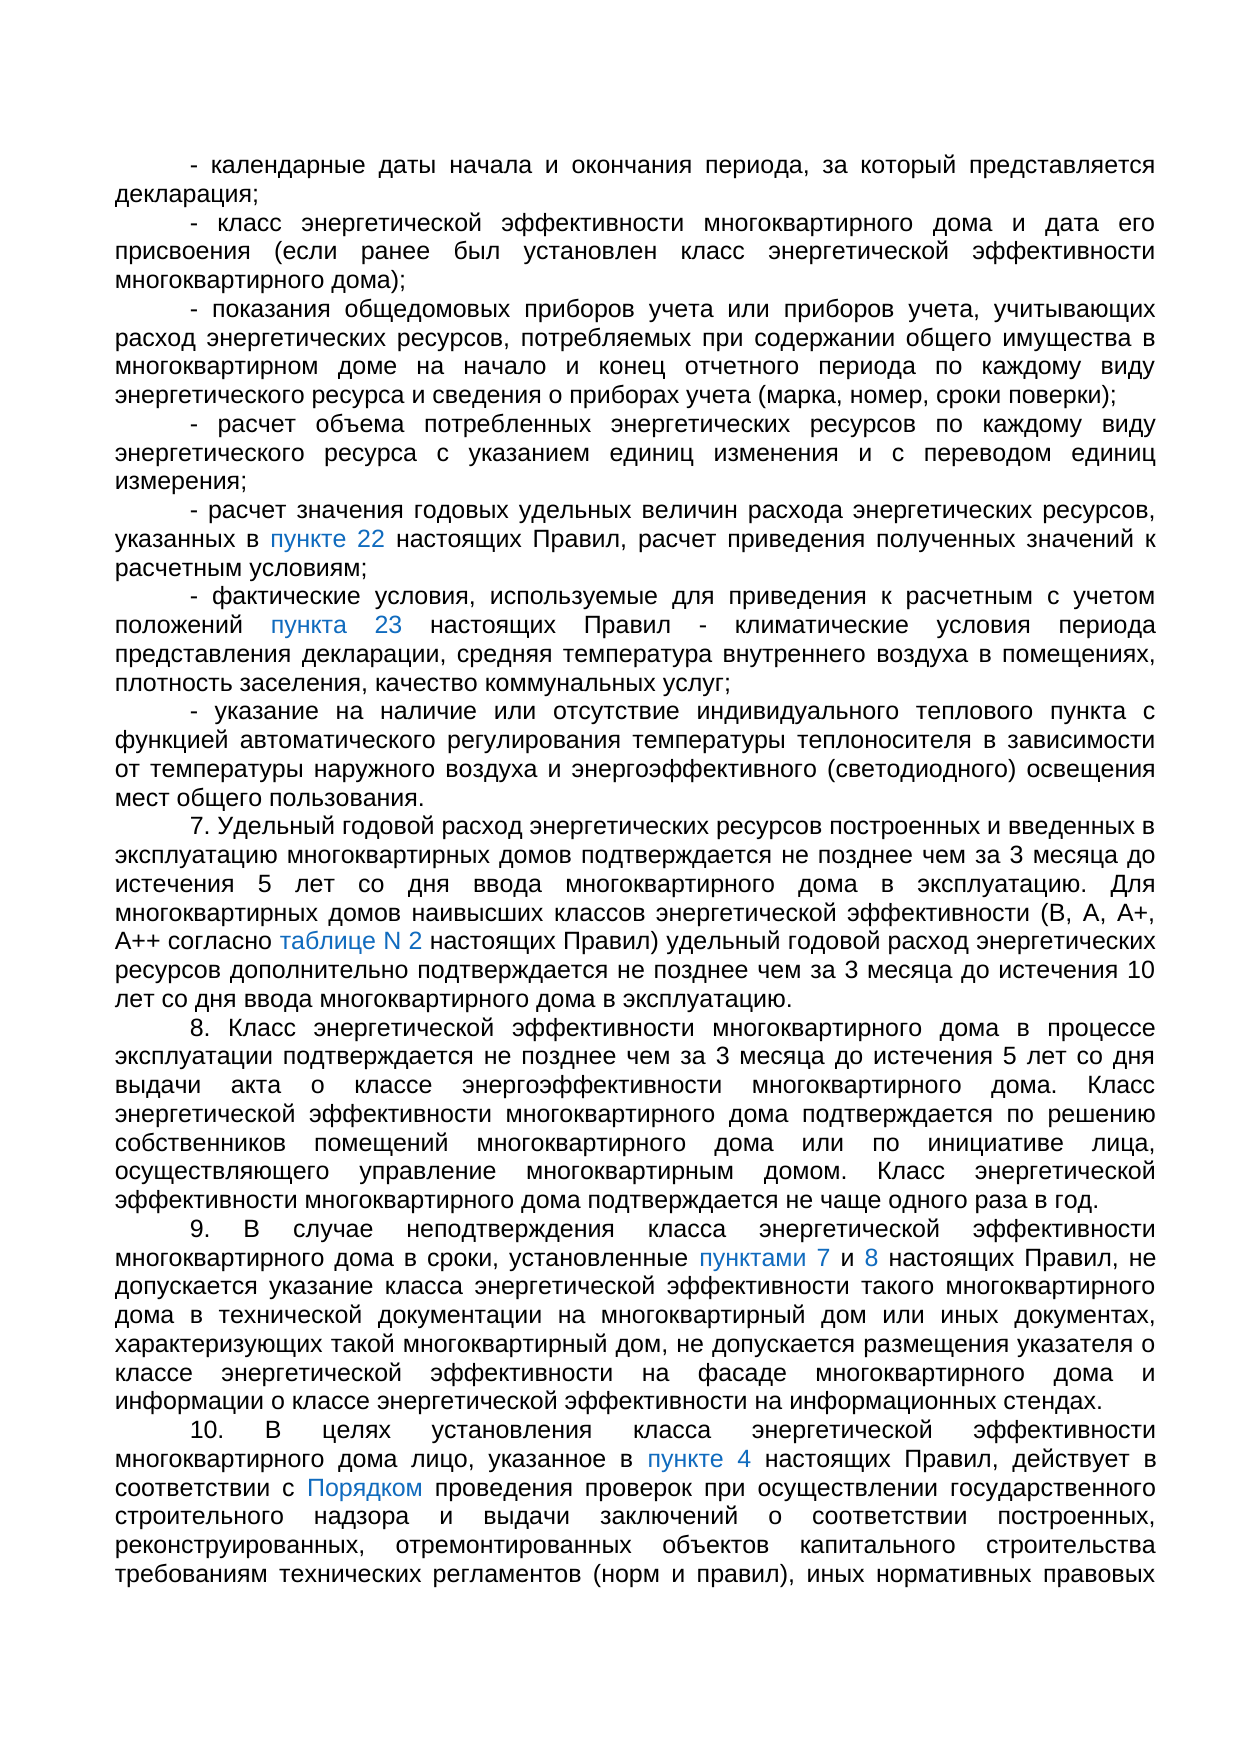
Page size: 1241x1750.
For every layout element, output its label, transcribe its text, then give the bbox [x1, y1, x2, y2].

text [114, 1415, 1157, 1587]
text - показания общедомовых приборов учета или приборов учета, учитывающих расход энергетических ресурсов, потребляемых при содержании общего имущества в многоквартирном доме на начало и конец отчетного периода по каждому виду энергетического ресурса и сведения о приборах учета (марка, номер, сроки поверки); [114, 294, 1157, 409]
text - календарные даты начала и окончания периода, за который представляется декларация; [114, 150, 1157, 207]
text - расчет объема потребленных энергетических ресурсов по каждому виду энергетического ресурса с указанием единиц изменения и с переводом единиц измерения; [114, 409, 1157, 495]
text 9. В случае неподтверждения класса энергетической эффективности многоквартирного дома в сроки, установленные пунктами 7 и 8 настоящих Правил, не допускается указание класса энергетической эффективности такого многоквартирного дома в технической документации на многоквартирный дом или иных документах, характеризующих такой многоквартирный дом, не допускается размещения указателя о классе энергетической эффективности на фасаде многоквартирного дома и информации о классе энергетической эффективности на информационных стендах. [114, 1214, 1157, 1415]
text - расчет значения годовых удельных величин расхода энергетических ресурсов, указанных в пункте 22 настоящих Правил, расчет приведения полученных значений к расчетным условиям; [114, 495, 1157, 581]
text 8. Класс энергетической эффективности многоквартирного дома в процессе эксплуатации подтверждается не позднее чем за 3 месяца до истечения 5 лет со дня выдачи акта о классе энергоэффективности многоквартирного дома. Класс энергетической эффективности многоквартирного дома подтверждается по решению собственников помещений многоквартирного дома или по инициативе лица, осуществляющего управление многоквартирным домом. Класс энергетической эффективности многоквартирного дома подтверждается не чаще одного раза в год. [114, 1012, 1157, 1214]
text - класс энергетической эффективности многоквартирного дома и дата его присвоения (если ранее был установлен класс энергетической эффективности многоквартирного дома); [114, 207, 1157, 294]
text 7. Удельный годовой расход энергетических ресурсов построенных и введенных в эксплуатацию многоквартирных домов подтверждается не позднее чем за 3 месяца до истечения 5 лет со дня ввода многоквартирного дома в эксплуатацию. Для многоквартирных домов наивысших классов энергетической эффективности (В, А, А+, А++ согласно таблице N 2 настоящих Правил) удельный годовой расход энергетических ресурсов дополнительно подтверждается не позднее чем за 3 месяца до истечения 10 лет со дня ввода многоквартирного дома в эксплуатацию. [114, 811, 1157, 1012]
text - указание на наличие или отсутствие индивидуального теплового пункта с функцией автоматического регулирования температуры теплоносителя в зависимости от температуры наружного воздуха и энергоэффективного (светодиодного) освещения мест общего пользования. [114, 696, 1157, 811]
text - фактические условия, используемые для приведения к расчетным с учетом положений пункта 23 настоящих Правил - климатические условия периода представления декларации, средняя температура внутреннего воздуха в помещениях, плотность заселения, качество коммунальных услуг; [114, 581, 1157, 696]
